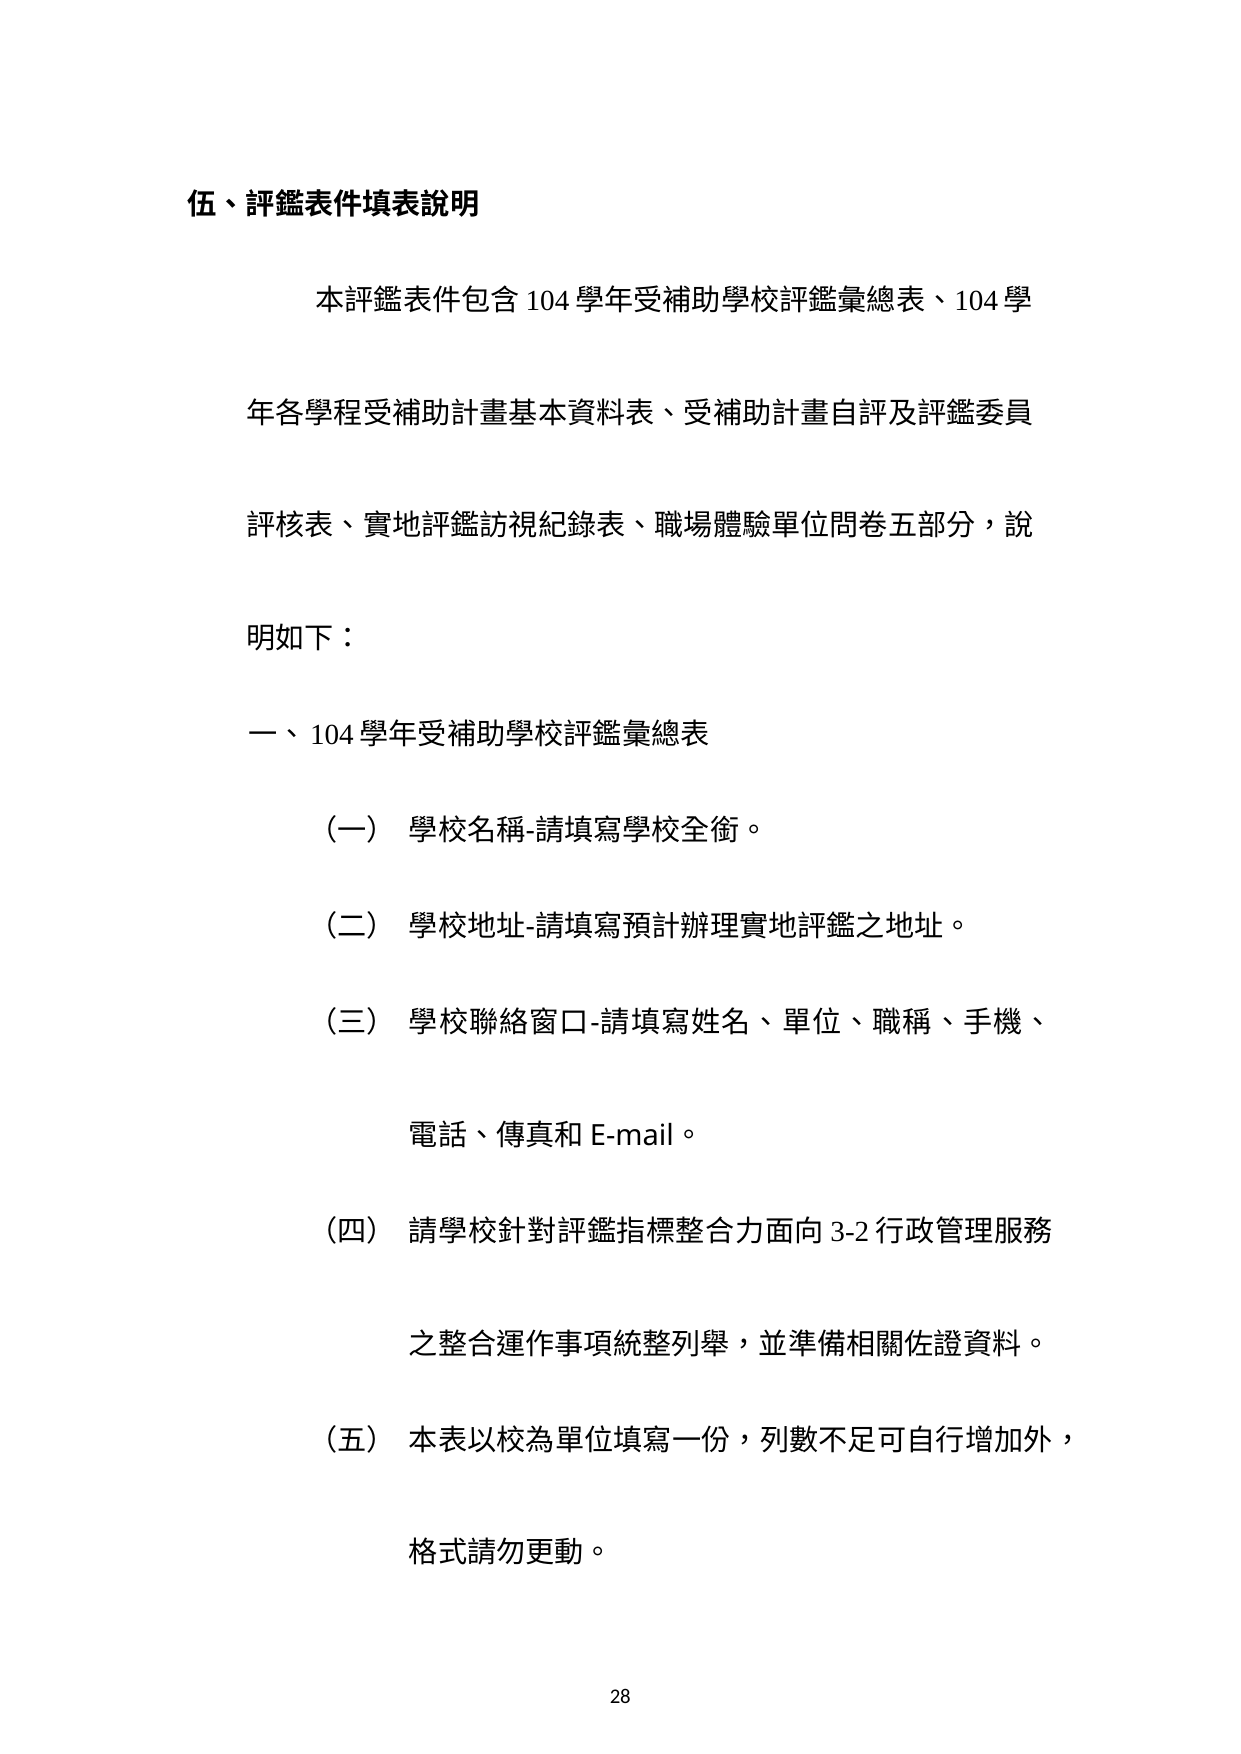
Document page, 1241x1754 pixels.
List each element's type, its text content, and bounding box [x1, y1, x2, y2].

list 104學年受補助學校評鑑彙總表 [248, 694, 1053, 769]
list 學校地址-請填寫預計辦理實地評鑑之地址。 [308, 887, 1053, 962]
list 請學校針對評鑑指標整合力面向3-2行政管理服務之整合運作事項統整列舉，並準備相關佐證資料。 [308, 1191, 1053, 1379]
list 學校聯絡窗口-請填寫姓名、單位、職稱、手機、電話、傳真和E-mail。 [308, 983, 1053, 1170]
subtitle 伍、評鑑表件填表說明 [187, 164, 1053, 239]
list 本表以校為單位填寫一份，列數不足可自行增加外，格式請勿更動。 [308, 1400, 1053, 1587]
list 學校名稱-請填寫學校全銜。 [308, 790, 1053, 865]
text 本評鑑表件包含104學年受補助學校評鑑彙總表、104學年各學程受補助計畫基本資料表、受補助計畫自評及評鑑委員評核表、實地評鑑訪視紀錄表、職場體驗單位問卷五部分，說明如下： [246, 261, 1053, 673]
